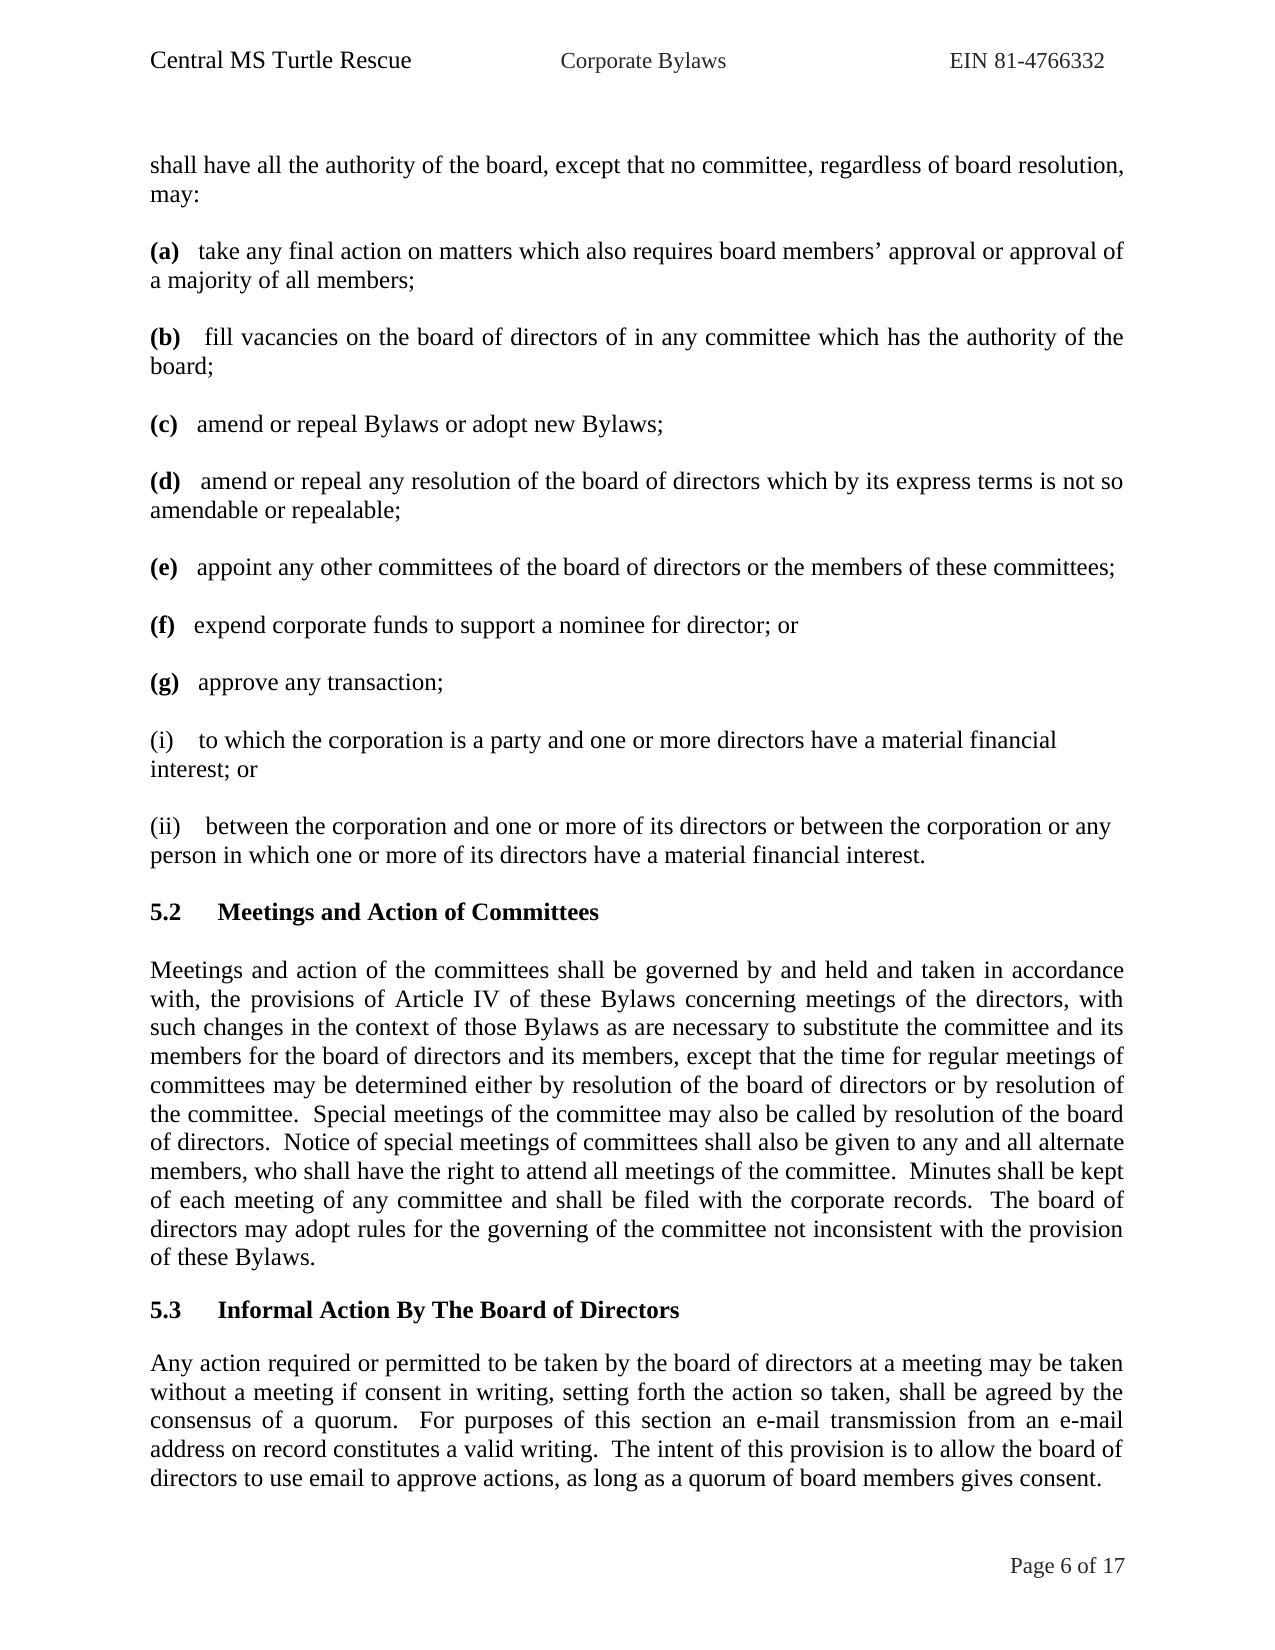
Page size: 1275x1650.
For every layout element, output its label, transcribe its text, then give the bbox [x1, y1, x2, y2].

text Any action required or permitted to be taken by the board of directors at a meeting may be taken without a meeting if consent in writing, setting forth the action so taken, shall be agreed by the consensus of a quorum. For purposes of this section an e-mail transmission from an e-mail address on record constitutes a valid writing. The intent of this provision is to allow the board of directors to use email to approve actions, as long as a quorum of board members gives consent. [150, 1348, 1125, 1492]
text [150, 150, 1125, 207]
text (g) approve any transaction; [150, 667, 1125, 696]
text (b) fill vacancies on the board of directors of in any committee which has the authority of the board; [150, 322, 1125, 380]
text (d) amend or repeal any resolution of the board of directors which by its express terms is not so amendable or repealable; [150, 466, 1125, 524]
text (a) take any final action on matters which also requires board members’ approval or approval of a majority of all members; [150, 236, 1125, 294]
list Meetings and Action of Committees [150, 897, 1125, 926]
text Meetings and action of the committees shall be governed by and held and taken in accordance with, the provisions of Article IV of these Bylaws concerning meetings of the directors, with such changes in the context of those Bylaws as are necessary to substitute the committee and its members for the board of directors and its members, except that the time for regular meetings of committees may be determined either by resolution of the board of directors or by resolution of the committee. Special meetings of the committee may also be called by resolution of the board of directors. Notice of special meetings of committees shall also be given to any and all alternate members, who shall have the right to attend all meetings of the committee. Minutes shall be kept of each meeting of any committee and shall be filed with the corporate records. The board of directors may adopt rules for the governing of the committee not inconsistent with the provision of these Bylaws. [150, 955, 1125, 1271]
text (e) appoint any other committees of the board of directors or the members of these committees; [150, 552, 1125, 581]
text (i) to which the corporation is a party and one or more directors have a material financial interest; or [150, 725, 1125, 782]
list Informal Action By The Board of Directors [150, 1295, 1125, 1324]
text (ii) between the corporation and one or more of its directors or between the corporation or any person in which one or more of its directors have a material financial interest. [150, 811, 1125, 869]
text (f) expend corporate funds to support a nominee for director; or [150, 610, 1125, 639]
text (c) amend or repeal Bylaws or adopt new Bylaws; [150, 409, 1125, 437]
